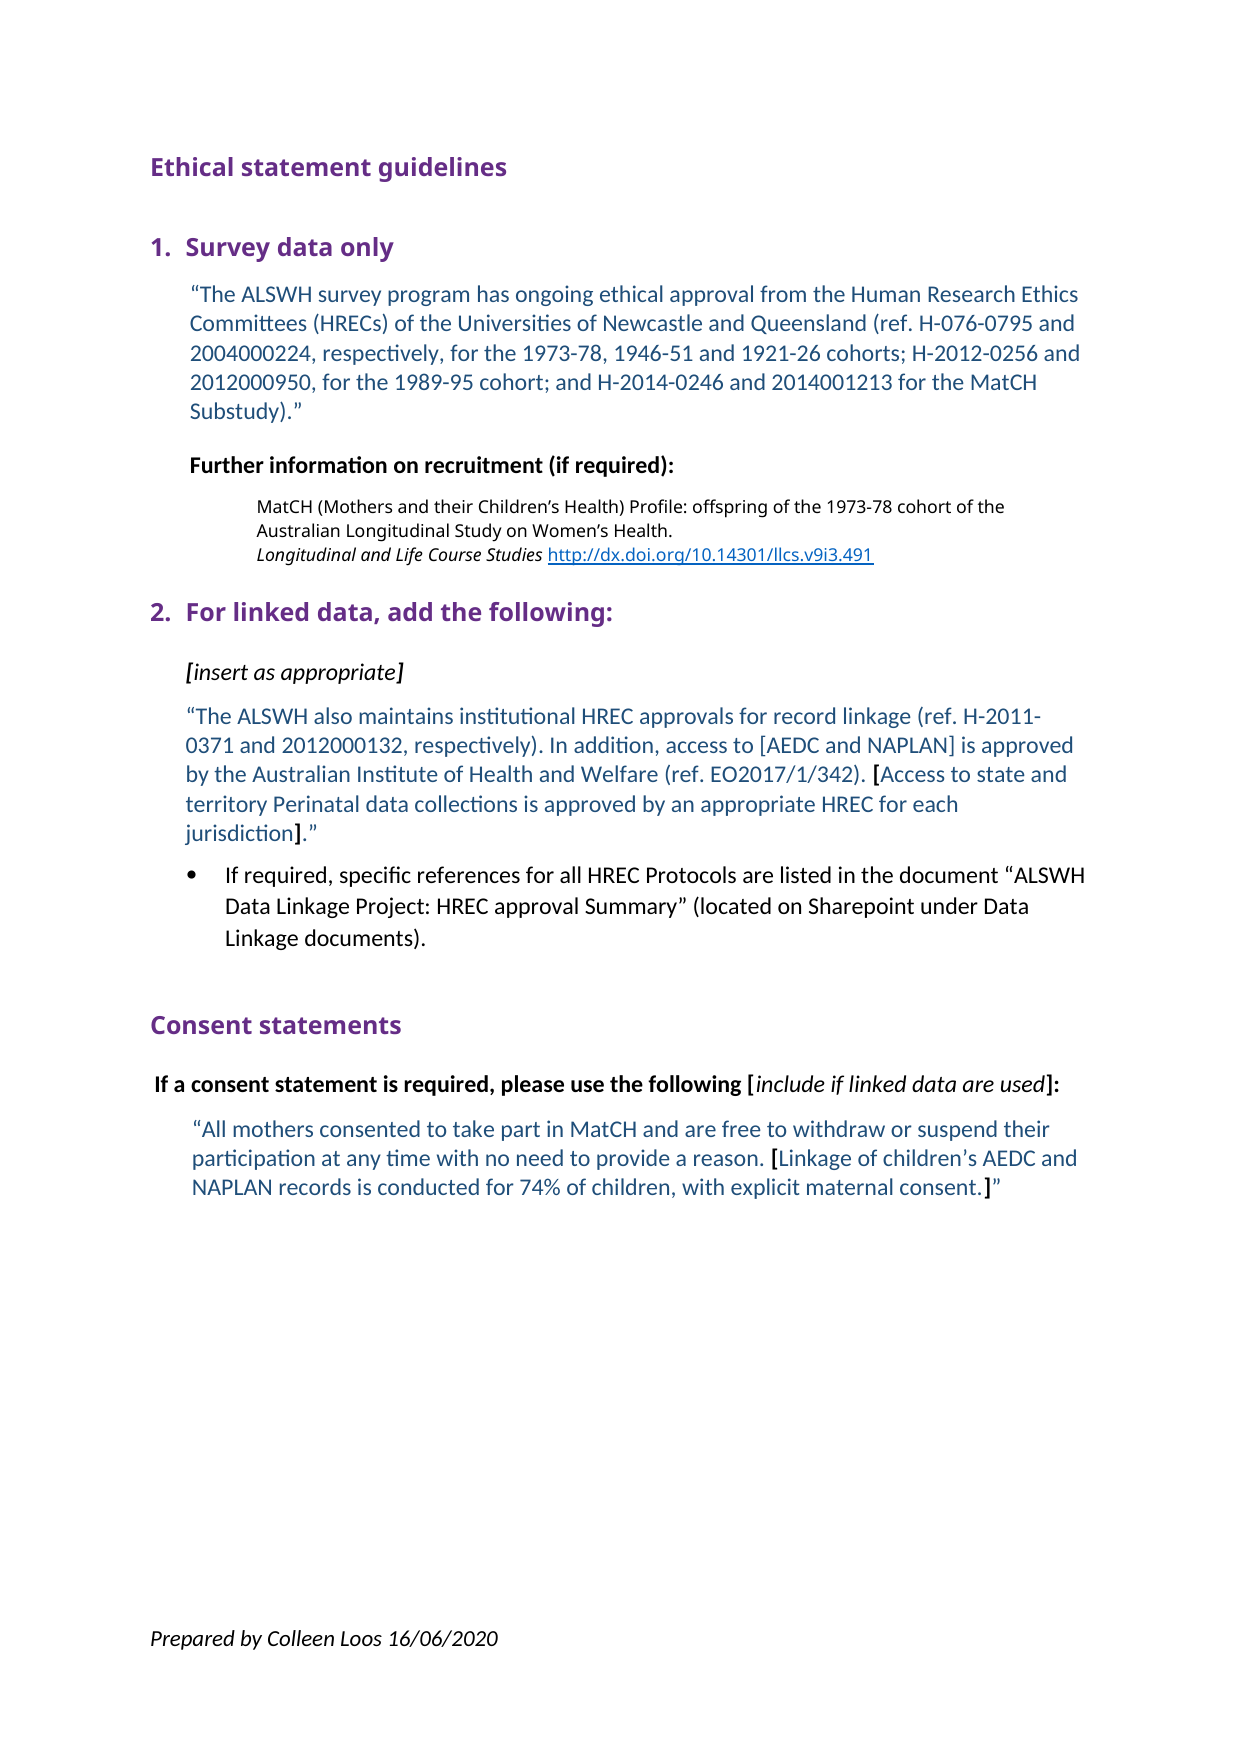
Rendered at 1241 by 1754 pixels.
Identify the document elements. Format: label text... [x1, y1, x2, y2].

text Further information on recruitment (if required): [189, 450, 1090, 480]
list Survey data only [150, 230, 1090, 264]
text “All mothers consented to take part in MatCH and are free to withdraw or suspend their participation at any time with no need to provide a reason. [Linkage of children’s AEDC and NAPLAN records is conducted for 74% of children, with explicit maternal consent.]” [192, 1114, 1090, 1201]
text “The ALSWH survey program has ongoing ethical approval from the Human Research Ethics Committees (HRECs) of the Universities of Newcastle and Queensland (ref. H-076-0795 and 2004000224, respectively, for the 1973-78, 1946-51 and 1921-26 cohorts; H-2012-0256 and 2012000950, for the 1989-95 cohort; and H-2014-0246 and 2014001213 for the MatCH Substudy).” [189, 279, 1090, 425]
text Ethical statement guidelines [150, 150, 1090, 184]
list For linked data, add the following: [150, 595, 1090, 629]
text MatCH (Mothers and their Children’s Health) Profile: offspring of the 1973-78 cohort of the Australian Longitudinal Study on Women’s Health. Longitudinal and Life Course Studies http://dx.doi.org/10.14301/llcs.v9i3.491 [256, 494, 1090, 567]
text If a consent statement is required, please use the following [include if linked data are used]: [154, 1069, 1090, 1099]
list If required, specific references for all HREC Protocols are listed in the document “ALSWH Data Linkage Project: HREC approval Summary” (located on Sharepoint under Data Linkage documents). [187, 860, 1090, 952]
subtitle Consent statements [150, 1008, 1090, 1042]
text [insert as appropriate] [185, 657, 1090, 686]
text “The ALSWH also maintains institutional HREC approvals for record linkage (ref. H-2011-0371 and 2012000132, respectively). In addition, access to [AEDC and NAPLAN] is approved by the Australian Institute of Health and Welfare (ref. EO2017/1/342). [Access to state and territory Perinatal data collections is approved by an appropriate HREC for each jurisdiction].” [185, 701, 1090, 847]
